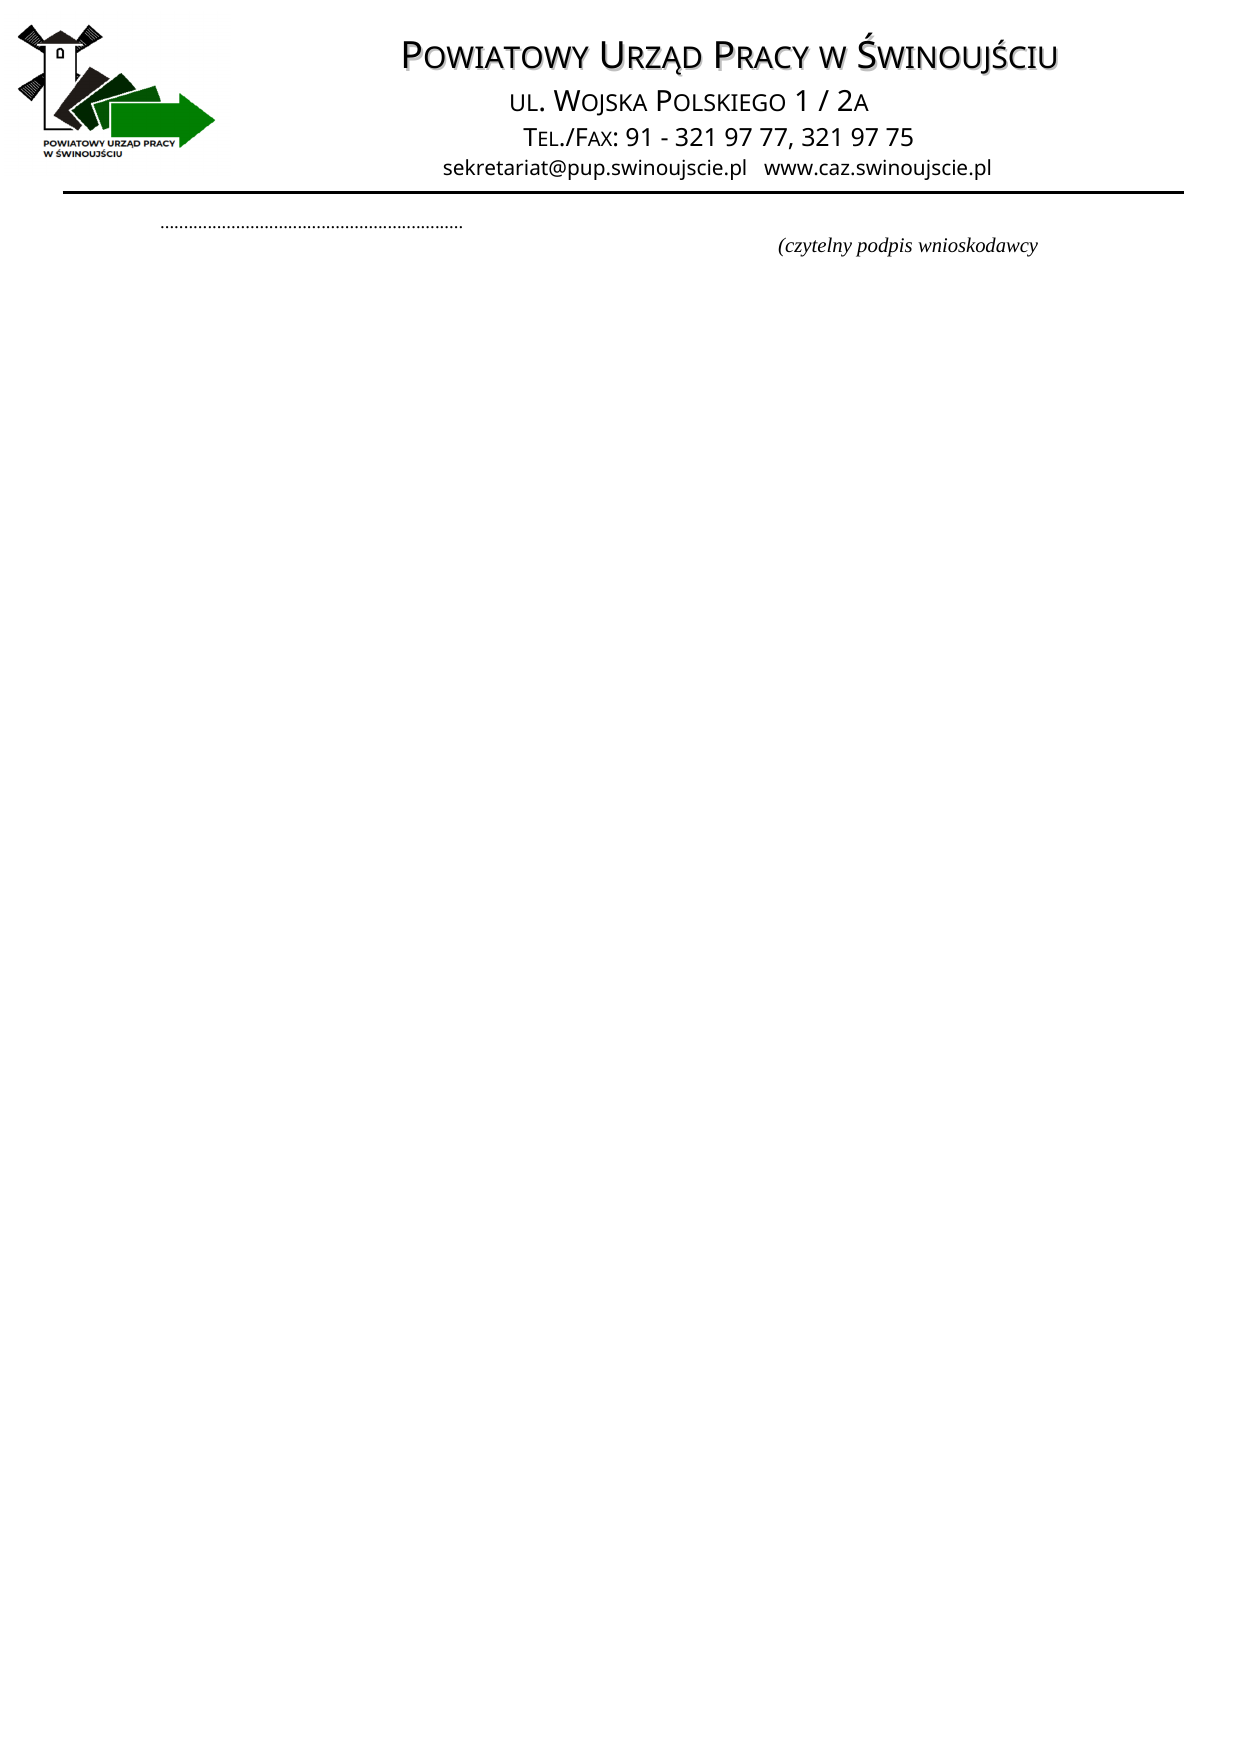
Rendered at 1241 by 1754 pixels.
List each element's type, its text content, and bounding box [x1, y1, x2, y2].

text (czytelny podpis wnioskodawcy [148, 232, 1093, 257]
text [160, 211, 1084, 232]
